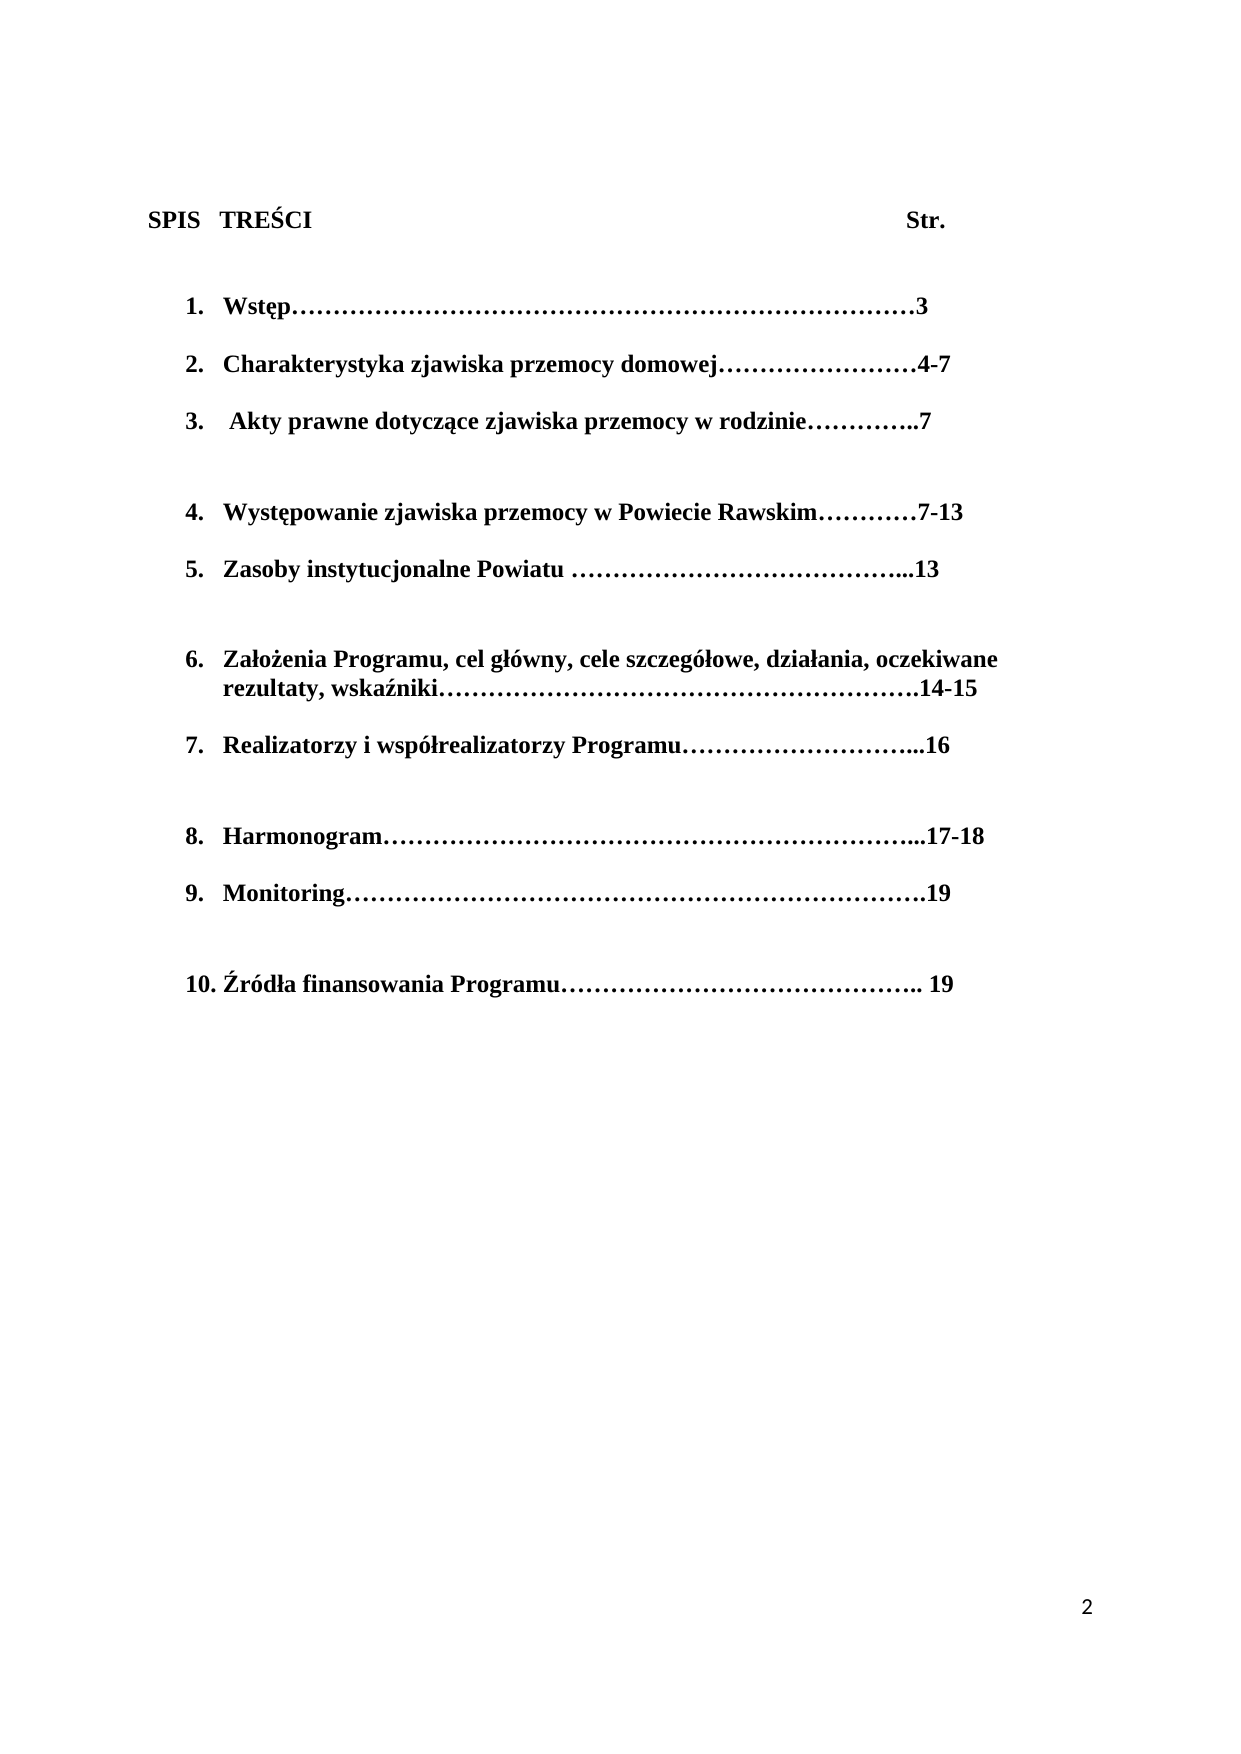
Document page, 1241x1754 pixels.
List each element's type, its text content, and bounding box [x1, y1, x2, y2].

list Harmonogram………………………………………………………...17-18 [185, 821, 1093, 850]
list Charakterystyka zjawiska przemocy domowej……………………4-7 [185, 349, 1093, 378]
list Zasoby instytucjonalne Powiatu …………………………………...13 [185, 554, 1093, 583]
list Akty prawne dotyczące zjawiska przemocy w rodzinie…………..7 [185, 406, 1093, 435]
list Realizatorzy i współrealizatorzy Programu………………………...16 [185, 730, 1093, 759]
list Źródła finansowania Programu…………………………………….. 19 [185, 969, 1093, 998]
list Monitoring…………………………………………………………….19 [185, 878, 1093, 907]
list Założenia Programu, cel główny, cele szczegółowe, działania, oczekiwane rezultaty, wskaźniki………………………………………………….14-15 [185, 644, 1093, 702]
list Wstęp…………………………………………………………………3 [185, 291, 1093, 320]
text SPIS TREŚCI Str. [148, 205, 1093, 234]
list Występowanie zjawiska przemocy w Powiecie Rawskim…………7-13 [185, 497, 1093, 526]
